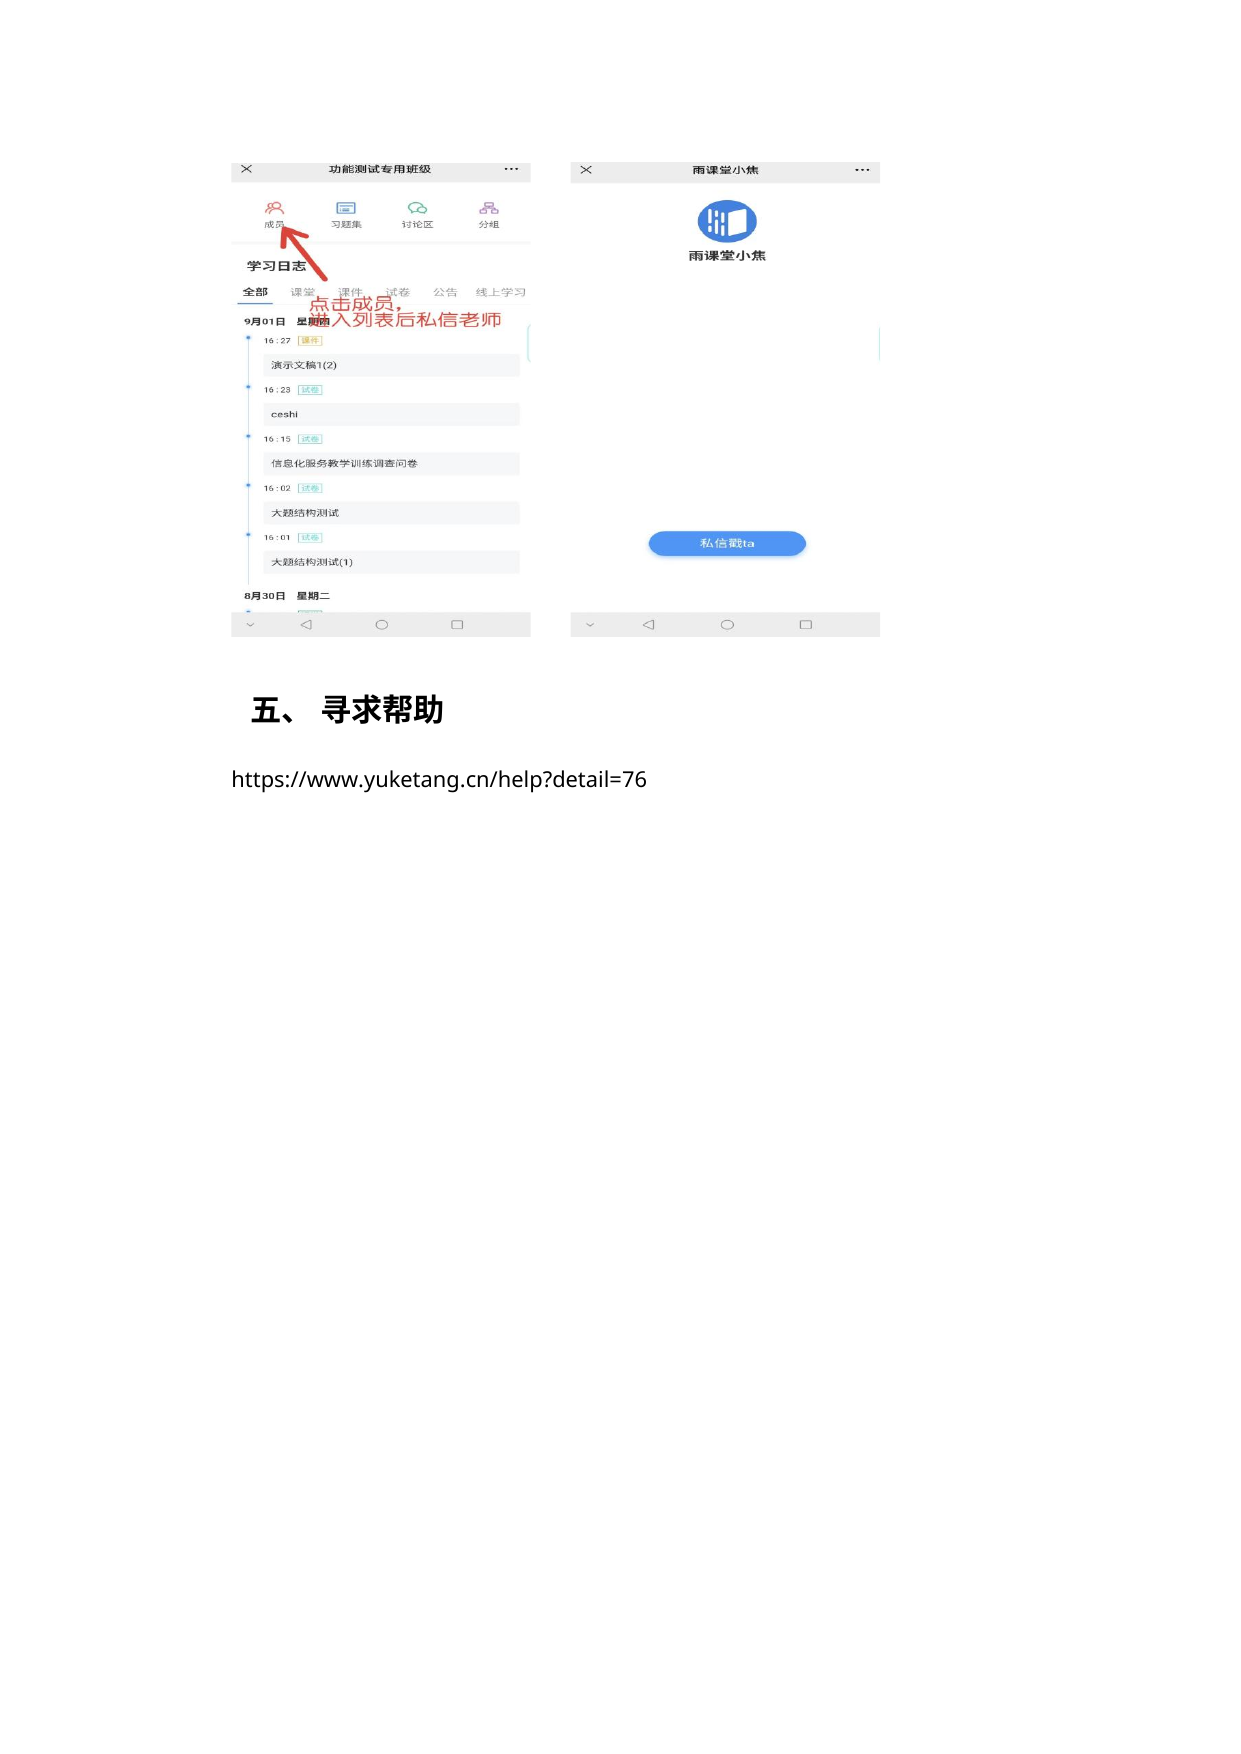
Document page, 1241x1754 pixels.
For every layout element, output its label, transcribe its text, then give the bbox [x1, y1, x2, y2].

picture [570, 162, 881, 637]
subtitle 五、 寻求帮助 [187, 675, 1053, 740]
text https://www.yuketang.cn/help?detail=76 [187, 762, 1053, 795]
picture [231, 163, 531, 637]
